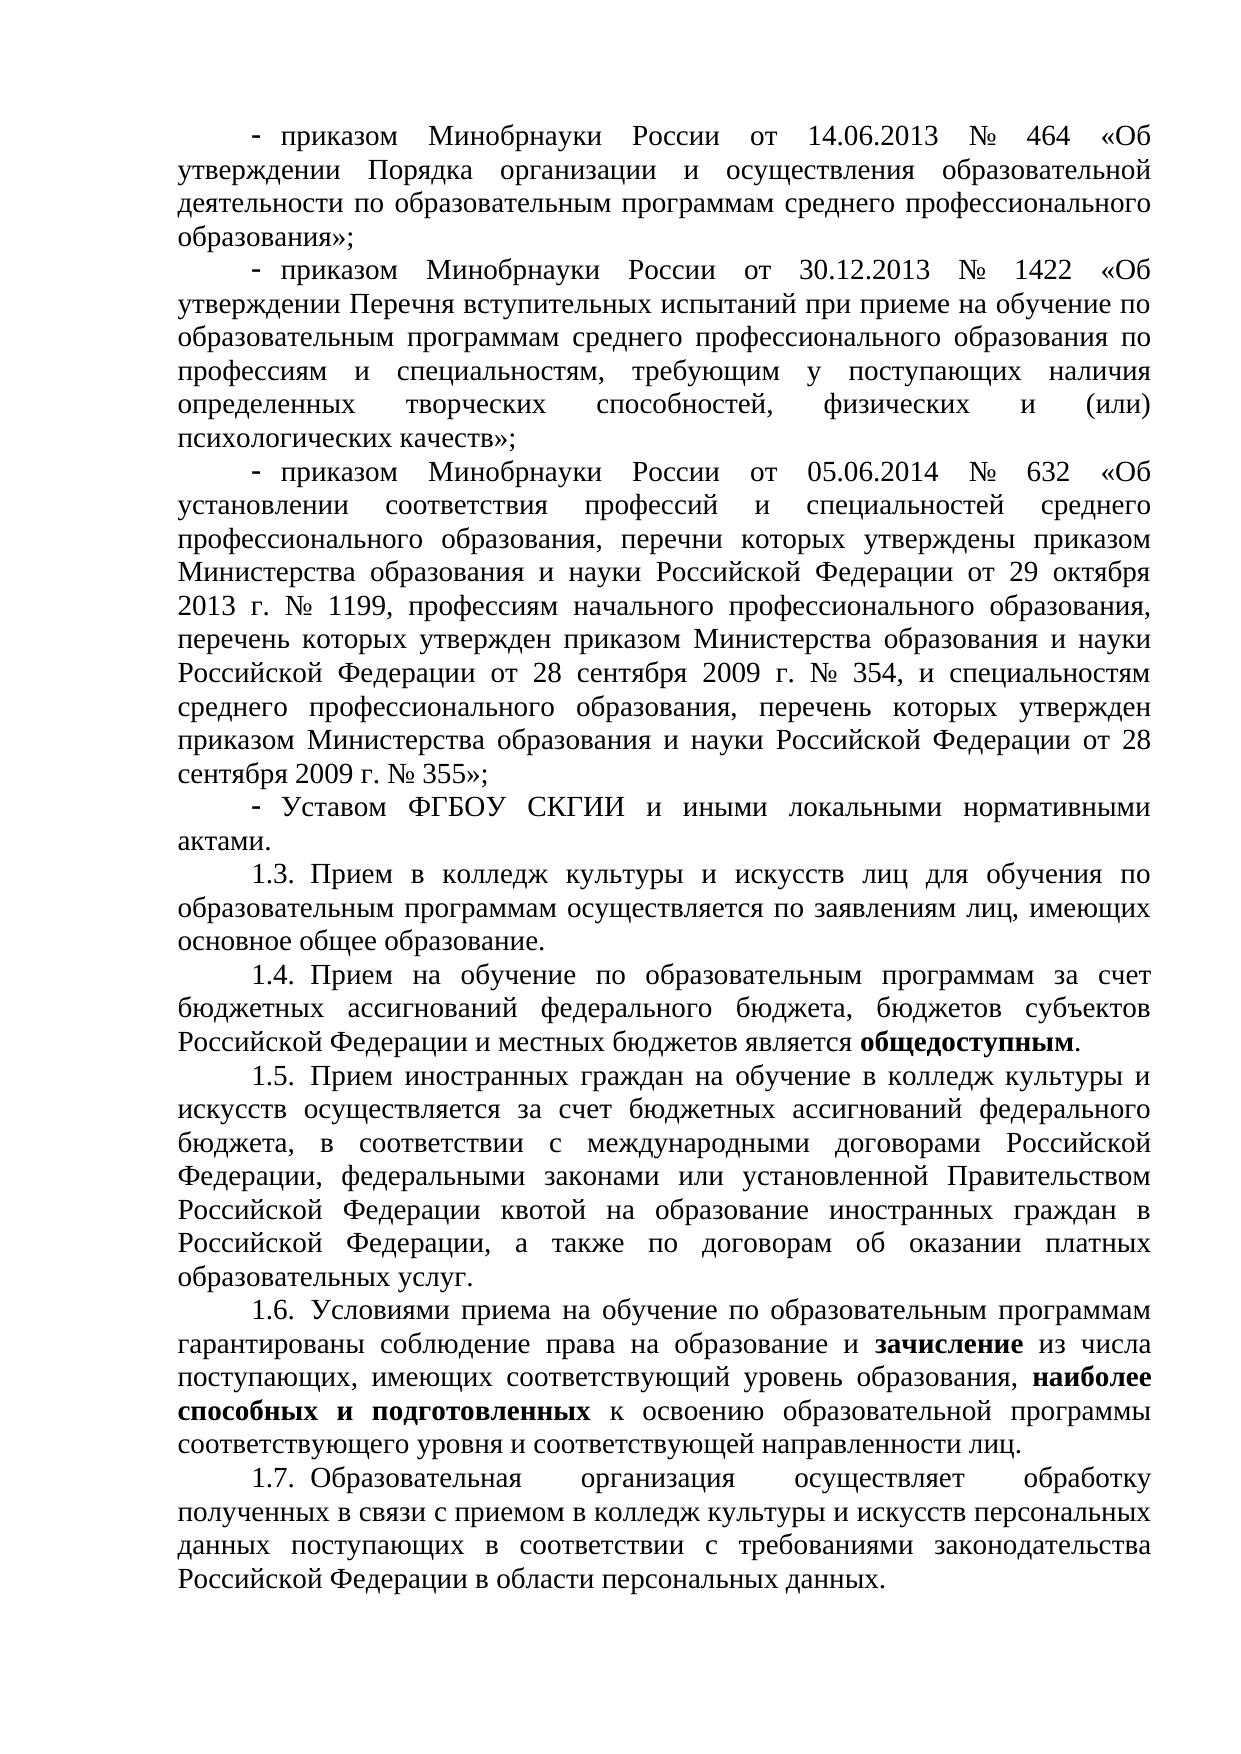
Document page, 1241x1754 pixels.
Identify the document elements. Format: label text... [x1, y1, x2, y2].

list Уставом ФГБОУ СКГИИ и иными локальными нормативными актами. [177, 789, 1152, 856]
list приказом Минобрнауки России от 14.06.2013 № 464 «Об утверждении Порядка организации и осуществления образовательной деятельности по образовательным программам среднего профессионального образования»; [177, 118, 1152, 252]
list Прием в колледж культуры и искусств лиц для обучения по образовательным программам осуществляется по заявлениям лиц, имеющих основное общее образование. [177, 856, 1152, 957]
list Образовательная организация осуществляет обработку полученных в связи с приемом в колледж культуры и искусств персональных данных поступающих в соответствии с требованиями законодательства Российской Федерации в области персональных данных. [177, 1460, 1152, 1594]
list приказом Минобрнауки России от 05.06.2014 № 632 «Об установлении соответствия профессий и специальностей среднего профессионального образования, перечни которых утверждены приказом Министерства образования и науки Российской Федерации от 29 октября 2013 г. № 1199, профессиям начального профессионального образования, перечень которых утвержден приказом Министерства образования и науки Российской Федерации от 28 сентября 2009 г. № 354, и специальностям среднего профессионального образования, перечень которых утвержден приказом Министерства образования и науки Российской Федерации от 28 сентября 2009 г. № 355»; [177, 454, 1152, 789]
list Прием на обучение по образовательным программам за счет бюджетных ассигнований федерального бюджета, бюджетов субъектов Российской Федерации и местных бюджетов является общедоступным. [177, 957, 1152, 1058]
list приказом Минобрнауки России от 30.12.2013 № 1422 «Об утверждении Перечня вступительных испытаний при приеме на обучение по образовательным программам среднего профессионального образования по профессиям и специальностям, требующим у поступающих наличия определенных творческих способностей, физических и (или) психологических качеств»; [177, 252, 1152, 454]
list Условиями приема на обучение по образовательным программам гарантированы соблюдение права на образование и зачисление из числа поступающих, имеющих соответствующий уровень образования, наиболее способных и подготовленных к освоению образовательной программы соответствующего уровня и соответствующей направленности лиц. [177, 1292, 1152, 1460]
list Прием иностранных граждан на обучение в колледж культуры и искусств осуществляется за счет бюджетных ассигнований федерального бюджета, в соответствии с международными договорами Российской Федерации, федеральными законами или установленной Правительством Российской Федерации квотой на образование иностранных граждан в Российской Федерации, а также по договорам об оказании платных образовательных услуг. [177, 1058, 1152, 1292]
